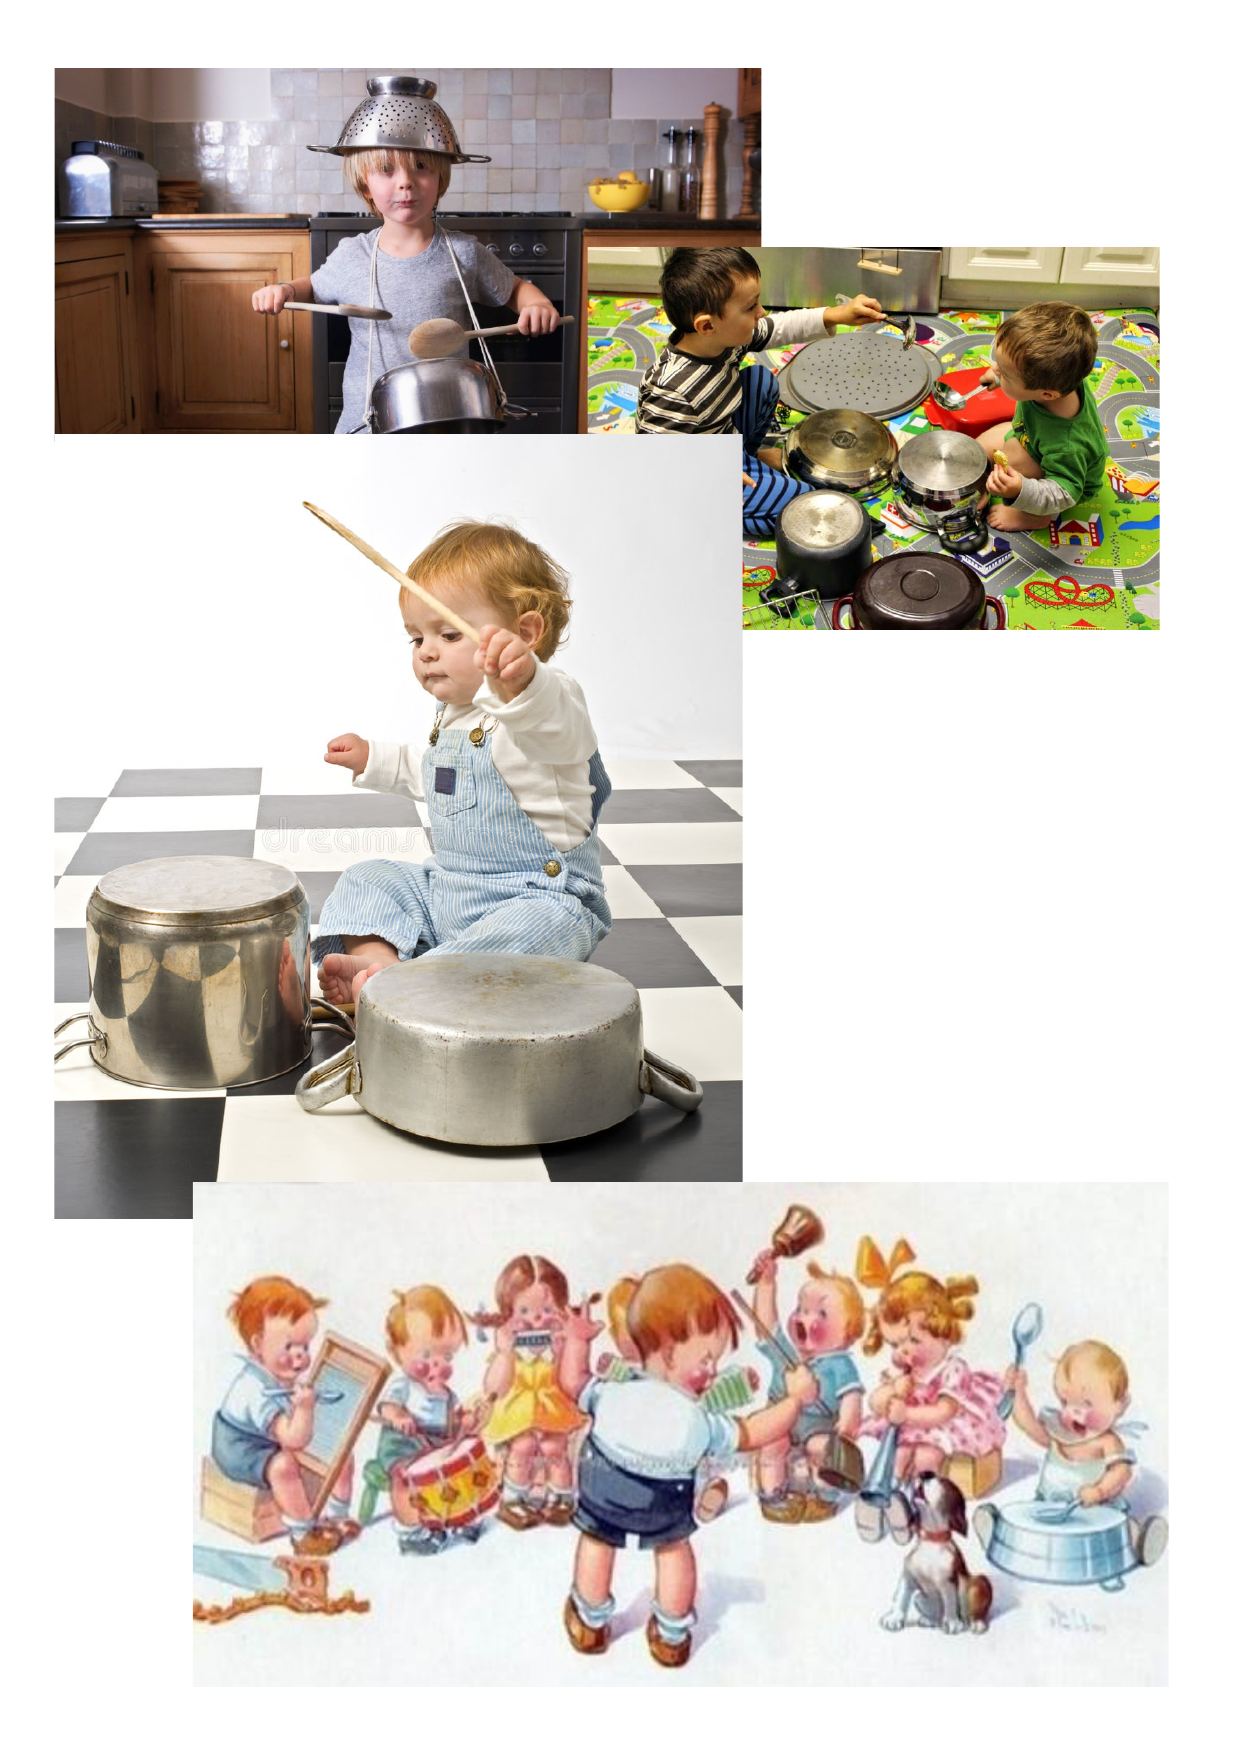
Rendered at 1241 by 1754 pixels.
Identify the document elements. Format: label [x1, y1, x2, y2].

picture [51, 68, 1169, 1687]
